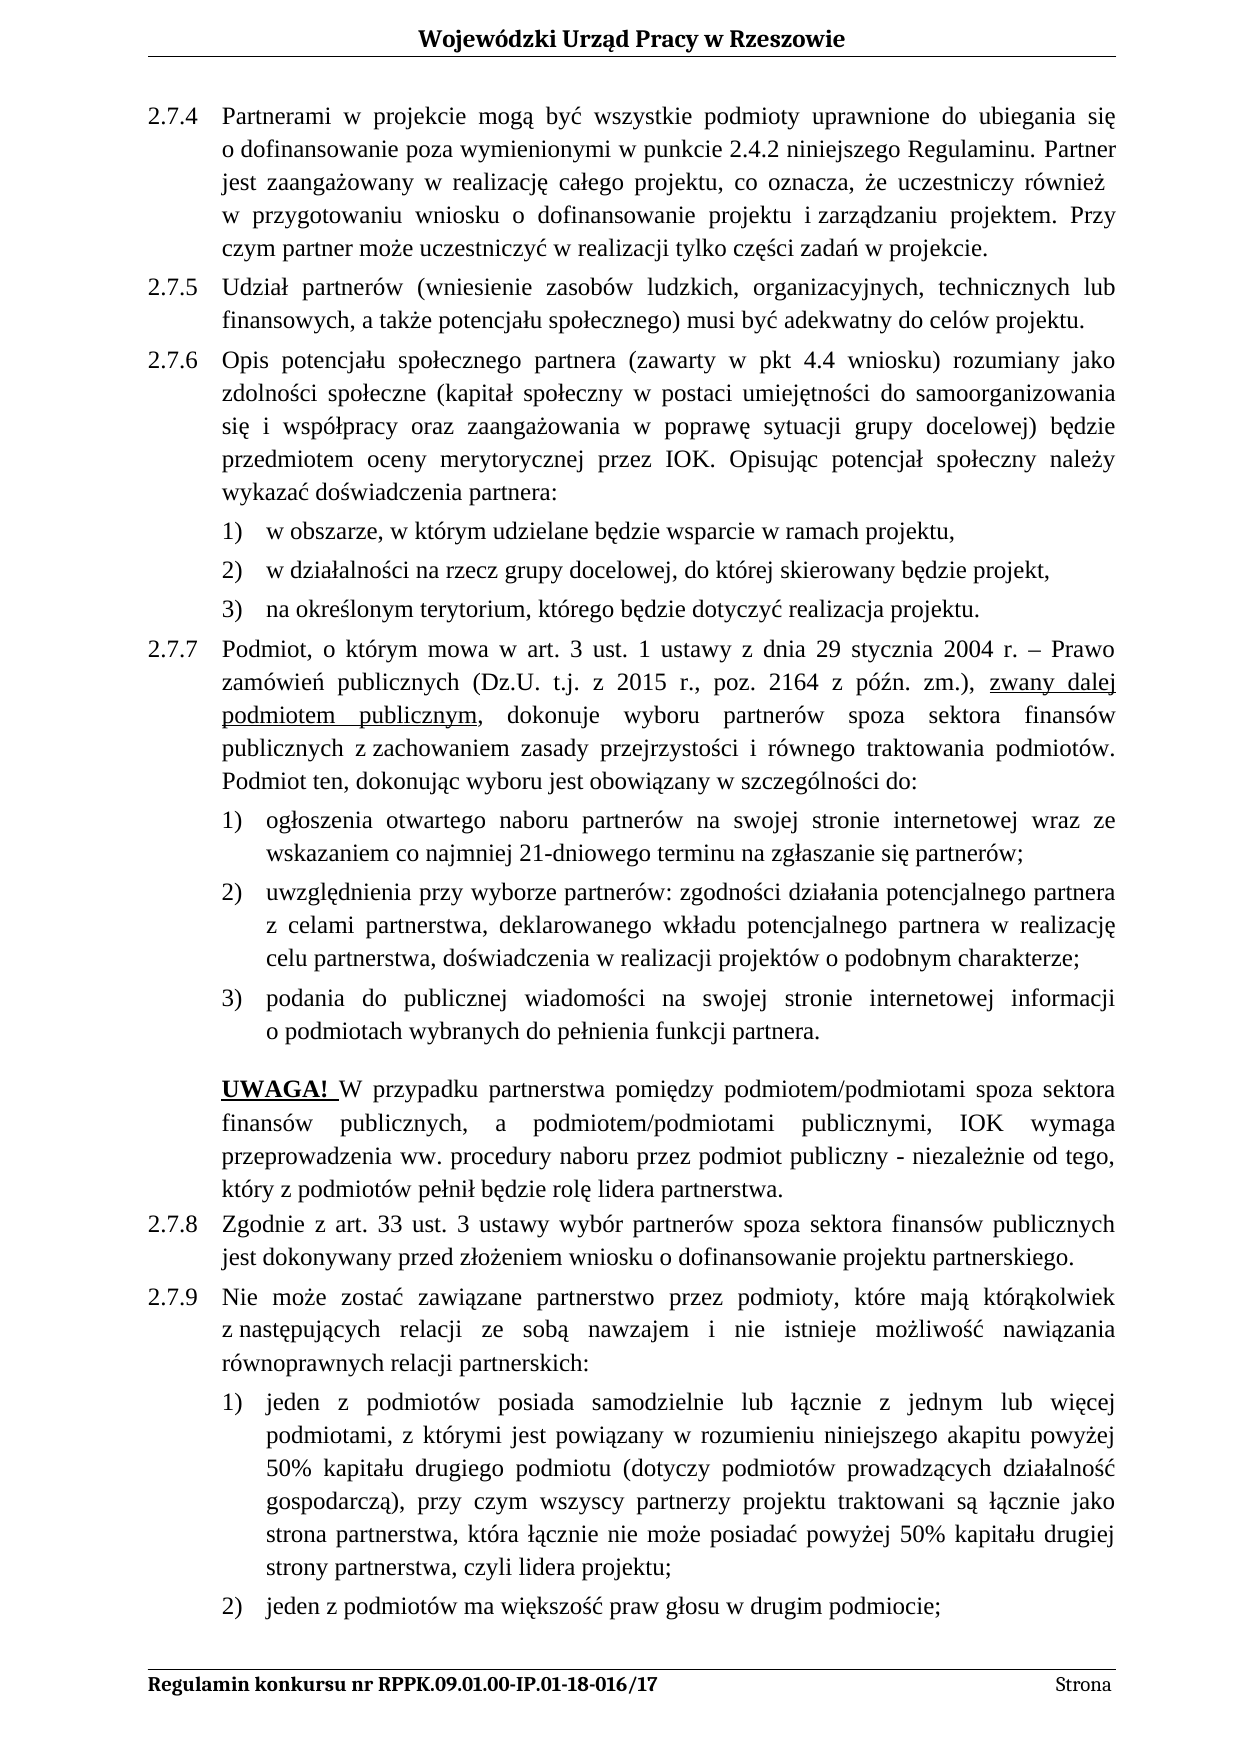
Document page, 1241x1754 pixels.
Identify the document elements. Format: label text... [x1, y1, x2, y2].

list w działalności na rzecz grupy docelowej, do której skierowany będzie projekt, [222, 555, 1116, 584]
subtitle Zgodnie z art. 33 ust. 3 ustawy wybór partnerów spoza sektora finansów publicznych jest dokonywany przed złożeniem wniosku o dofinansowanie projektu partnerskiego. [148, 1209, 1116, 1271]
text UWAGA! W przypadku partnerstwa pomiędzy podmiotem/podmiotami spoza sektora finansów publicznych, a podmiotem/podmiotami publicznymi, IOK wymaga przeprowadzenia ww. procedury naboru przez podmiot publiczny - niezależnie od tego, który z podmiotów pełnił będzie rolę lidera partnerstwa. [221, 1070, 1116, 1203]
list jeden z podmiotów posiada samodzielnie lub łącznie z jednym lub więcej podmiotami, z którymi jest powiązany w rozumieniu niniejszego akapitu powyżej 50% kapitału drugiego podmiotu (dotyczy podmiotów prowadzących działalność gospodarczą), przy czym wszyscy partnerzy projektu traktowani są łącznie jako strona partnerstwa, która łącznie nie może posiadać powyżej 50% kapitału drugiej strony partnerstwa, czyli lidera projektu; [222, 1387, 1116, 1581]
subtitle Opis potencjału społecznego partnera (zawarty w pkt 4.4 wniosku) rozumiany jako zdolności społeczne (kapitał społeczny w postaci umiejętności do samoorganizowania się i współpracy oraz zaangażowania w poprawę sytuacji grupy docelowej) będzie przedmiotem oceny merytorycznej przez IOK. Opisując potencjał społeczny należy wykazać doświadczenia partnera: [148, 345, 1116, 506]
list w obszarze, w którym udzielane będzie wsparcie w ramach projektu, [222, 516, 1116, 545]
subtitle Nie może zostać zawiązane partnerstwo przez podmioty, które mają którąkolwiek z następujących relacji ze sobą nawzajem i nie istnieje możliwość nawiązania równoprawnych relacji partnerskich: [148, 1282, 1116, 1376]
subtitle Udział partnerów (wniesienie zasobów ludzkich, organizacyjnych, technicznych lub finansowych, a także potencjału społecznego) musi być adekwatny do celów projektu. [148, 272, 1116, 334]
list podania do publicznej wiadomości na swojej stronie internetowej informacji o podmiotach wybranych do pełnienia funkcji partnera. [221, 983, 1116, 1044]
subtitle Partnerami w projekcie mogą być wszystkie podmioty uprawnione do ubiegania się o dofinansowanie poza wymienionymi w punkcie 2.4.2 niniejszego Regulaminu. Partner jest zaangażowany w realizację całego projektu, co oznacza, że uczestniczy również w przygotowaniu wniosku o dofinansowanie projektu i zarządzaniu projektem. Przy czym partner może uczestniczyć w realizacji tylko części zadań w projekcie. [148, 101, 1116, 262]
list na określonym terytorium, którego będzie dotyczyć realizacja projektu. [222, 594, 1116, 623]
list uwzględnienia przy wyborze partnerów: zgodności działania potencjalnego partnera z celami partnerstwa, deklarowanego wkładu potencjalnego partnera w realizację celu partnerstwa, doświadczenia w realizacji projektów o podobnym charakterze; [221, 877, 1116, 972]
subtitle Podmiot, o którym mowa w art. 3 ust. 1 ustawy z dnia 29 stycznia 2004 r. – Prawo zamówień publicznych (Dz.U. t.j. z 2015 r., poz. 2164 z późn. zm.), zwany dalej podmiotem publicznym, dokonuje wyboru partnerów spoza sektora finansów publicznych z zachowaniem zasady przejrzystości i równego traktowania podmiotów. Podmiot ten, dokonując wyboru jest obowiązany w szczególności do: [148, 634, 1116, 795]
list jeden z podmiotów ma większość praw głosu w drugim podmiocie; [222, 1591, 1116, 1620]
list ogłoszenia otwartego naboru partnerów na swojej stronie internetowej wraz ze wskazaniem co najmniej 21-dniowego terminu na zgłaszanie się partnerów; [221, 805, 1116, 867]
